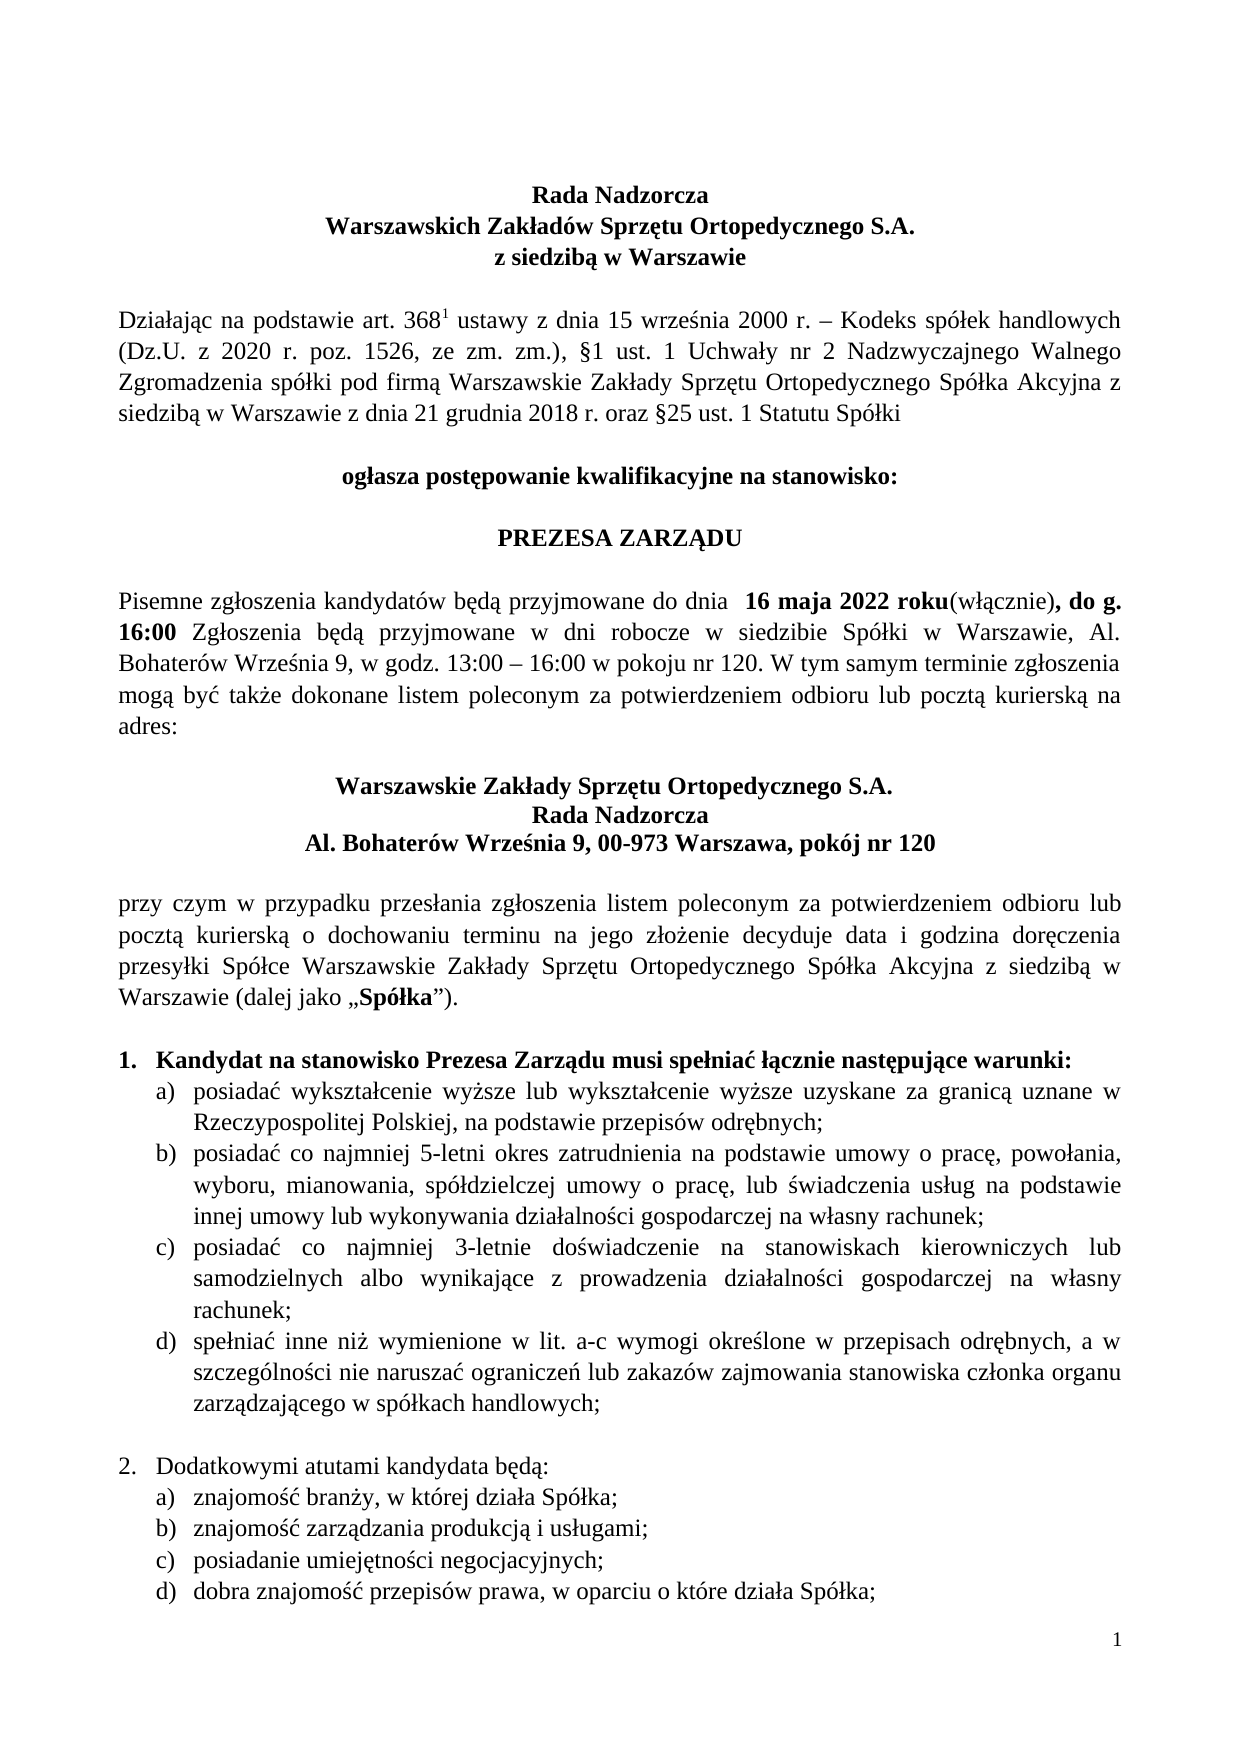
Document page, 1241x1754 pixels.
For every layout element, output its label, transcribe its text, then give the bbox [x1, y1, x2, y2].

text Pisemne zgłoszenia kandydatów będą przyjmowane do dnia 16 maja 2022 roku(włącznie), do g. 16:00 Zgłoszenia będą przyjmowane w dni robocze w siedzibie Spółki w Warszawie, Al. Bohaterów Września 9, w godz. 13:00 – 16:00 w pokoju nr 120. W tym samym terminie zgłoszenia mogą być także dokonane listem poleconym za potwierdzeniem odbioru lub pocztą kurierską na adres: [118, 583, 1122, 740]
list Kandydat na stanowisko Prezesa Zarządu musi spełniać łącznie następujące warunki: [118, 1042, 1122, 1073]
text przy czym w przypadku przesłania zgłoszenia listem poleconym za potwierdzeniem odbioru lub pocztą kurierską o dochowaniu terminu na jego złożenie decyduje data i godzina doręczenia przesyłki Spółce Warszawskie Zakłady Sprzętu Ortopedycznego Spółka Akcyjna z siedzibą w Warszawie (dalej jako „Spółka”). [118, 886, 1122, 1011]
list spełniać inne niż wymienione w lit. a-c wymogi określone w przepisach odrębnych, a w szczególności nie naruszać ograniczeń lub zakazów zajmowania stanowiska członka organu zarządzającego w spółkach handlowych; [156, 1323, 1122, 1417]
text Warszawskie Zakłady Sprzętu Ortopedycznego S.A. Rada Nadzorcza [118, 771, 1122, 828]
list Dodatkowymi atutami kandydata będą: [118, 1448, 1122, 1480]
text Al. Bohaterów Września 9, 00-973 Warszawa, pokój nr 120 [118, 828, 1122, 857]
list posiadać co najmniej 5-letni okres zatrudnienia na podstawie umowy o pracę, powołania, wyboru, mianowania, spółdzielczej umowy o pracę, lub świadczenia usług na podstawie innej umowy lub wykonywania działalności gospodarczej na własny rachunek; [156, 1136, 1122, 1230]
text PREZESA ZARZĄDU [118, 521, 1122, 552]
text Działając na podstawie art. 3681 ustawy z dnia 15 września 2000 r. – Kodeks spółek handlowych (Dz.U. z 2020 r. poz. 1526, ze zm. zm.), §1 ust. 1 Uchwały nr 2 Nadzwyczajnego Walnego Zgromadzenia spółki pod firmą Warszawskie Zakłady Sprzętu Ortopedycznego Spółka Akcyjna z siedzibą w Warszawie z dnia 21 grudnia 2018 r. oraz §25 ust. 1 Statutu Spółki [118, 302, 1122, 427]
list dobra znajomość przepisów prawa, w oparciu o które działa Spółka; [156, 1573, 1122, 1605]
text ogłasza postępowanie kwalifikacyjne na stanowisko: [118, 458, 1122, 490]
text Rada Nadzorcza [118, 177, 1122, 208]
list posiadanie umiejętności negocjacyjnych; [156, 1542, 1122, 1573]
list posiadać wykształcenie wyższe lub wykształcenie wyższe uzyskane za granicą uznane w Rzeczypospolitej Polskiej, na podstawie przepisów odrębnych; [156, 1073, 1122, 1136]
list znajomość branży, w której działa Spółka; [156, 1480, 1122, 1511]
list znajomość zarządzania produkcją i usługami; [156, 1511, 1122, 1542]
text z siedzibą w Warszawie [118, 240, 1122, 271]
text Warszawskich Zakładów Sprzętu Ortopedycznego S.A. [118, 208, 1122, 240]
list posiadać co najmniej 3-letnie doświadczenie na stanowiskach kierowniczych lub samodzielnych albo wynikające z prowadzenia działalności gospodarczej na własny rachunek; [156, 1230, 1122, 1323]
